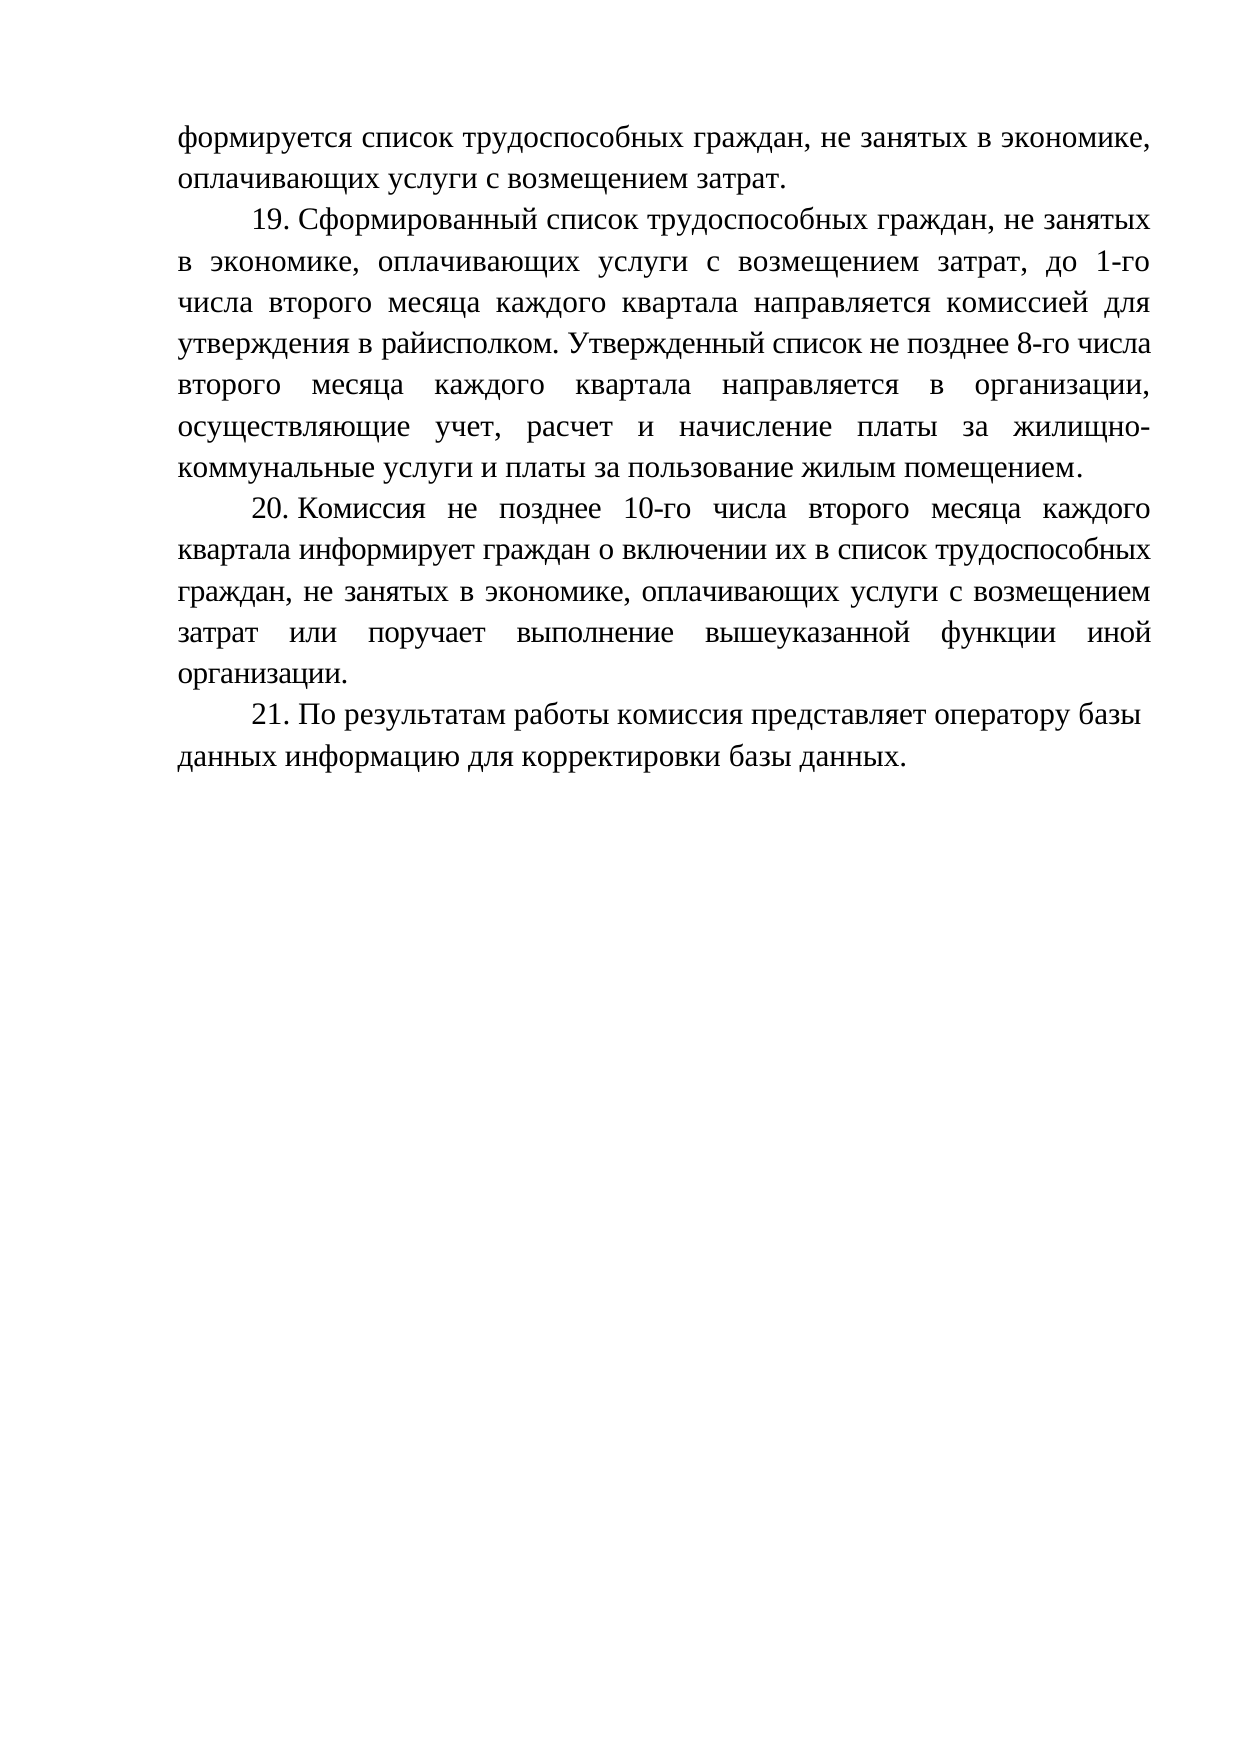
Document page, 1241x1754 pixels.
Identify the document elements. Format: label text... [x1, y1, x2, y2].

text 21. По результатам работы комиссия представляет оператору базы данных информацию для корректировки базы данных. [177, 696, 1152, 773]
text 20. Комиссия не позднее 10-го числа второго месяца каждого квартала информирует граждан о включении их в список трудоспособных граждан, не занятых в экономике, оплачивающих услуги с возмещением затрат или поручает выполнение вышеуказанной функции иной организации. [177, 489, 1152, 690]
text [177, 118, 1152, 195]
text 19. Сформированный список трудоспособных граждан, не занятых в экономике, оплачивающих услуги с возмещением затрат, до 1-го числа второго месяца каждого квартала направляется комиссией для утверждения в райисполком. Утвержденный список не позднее 8-го числа второго месяца каждого квартала направляется в организации, осуществляющие учет, расчет и начисление платы за жилищно-коммунальные услуги и платы за пользование жилым помещением. [177, 201, 1152, 484]
